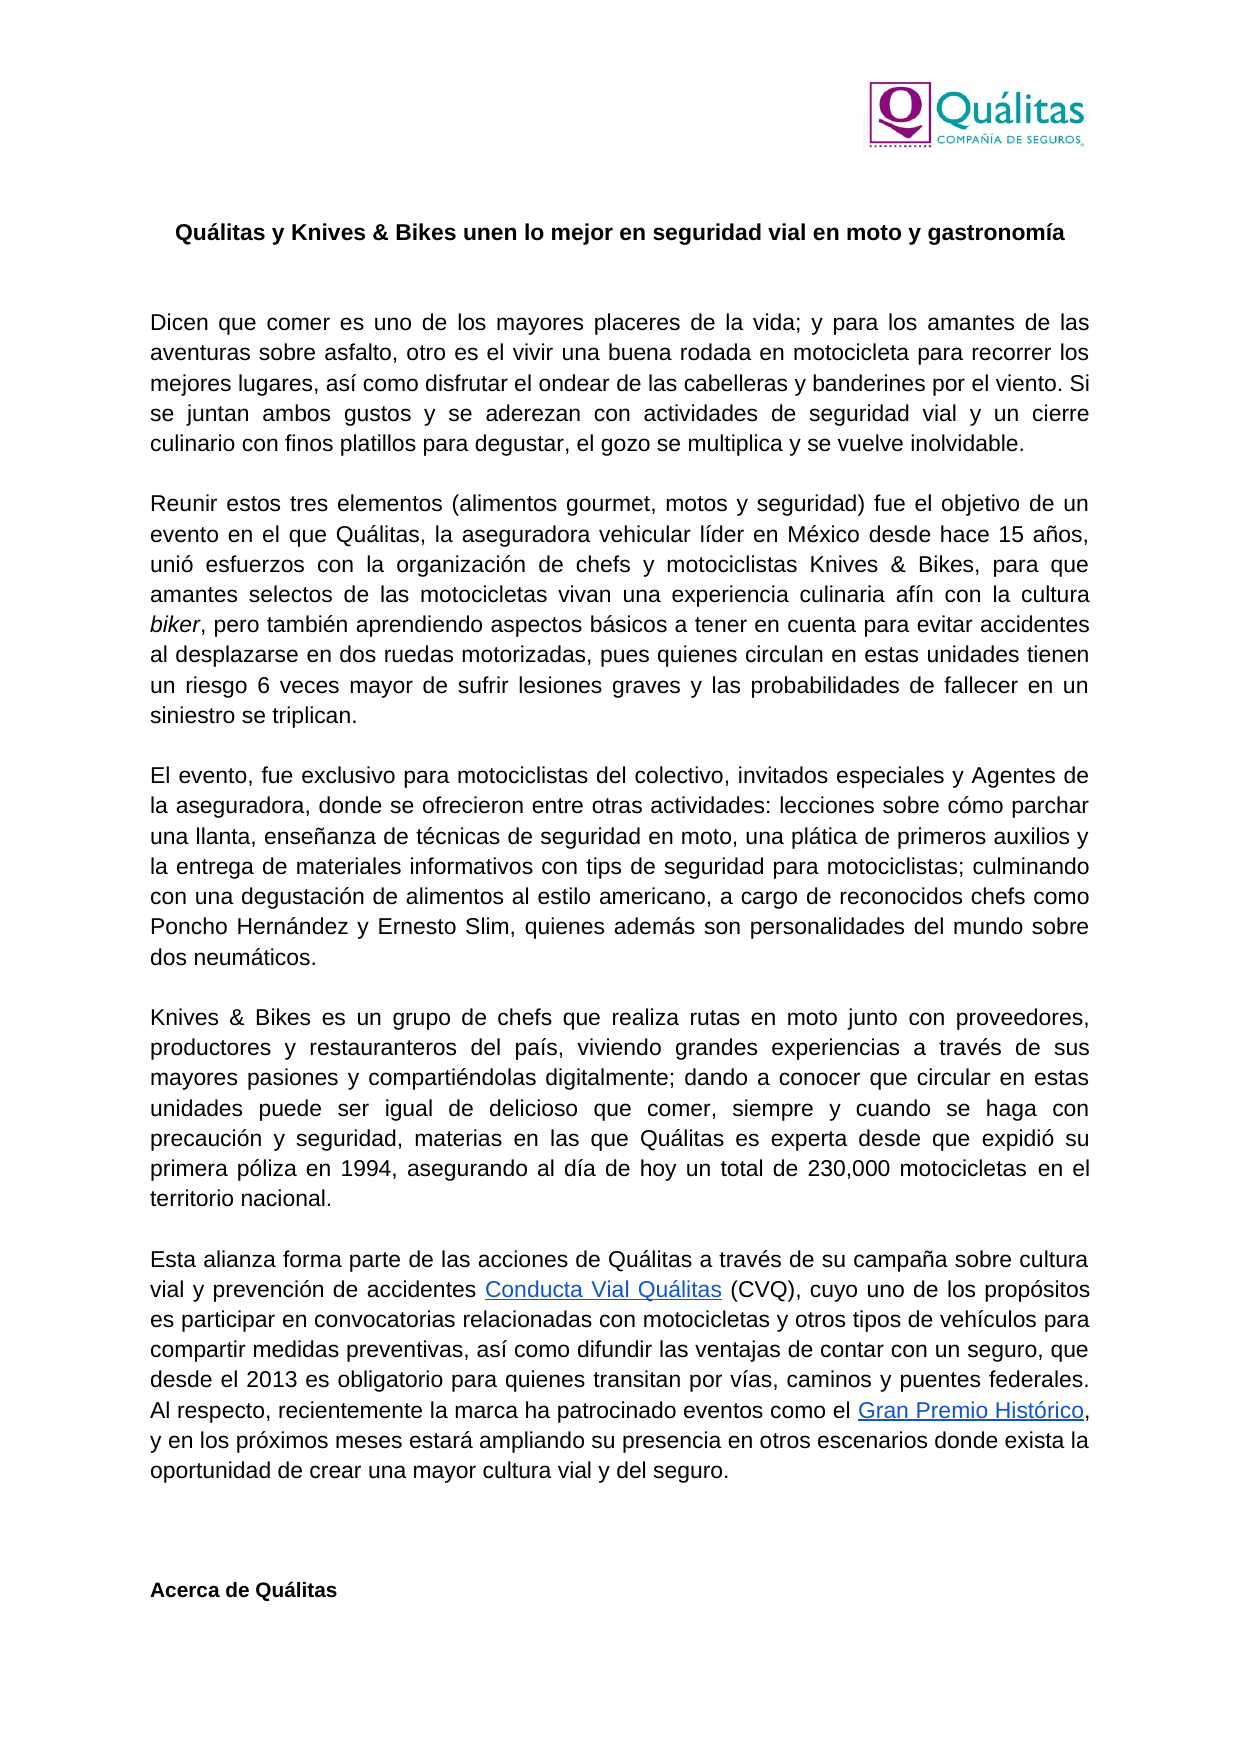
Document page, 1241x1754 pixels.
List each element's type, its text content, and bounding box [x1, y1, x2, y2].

text Acerca de Quálitas [150, 1578, 1090, 1602]
text Esta alianza forma parte de las acciones de Quálitas a través de su campaña sobre cultura vial y prevención de accidentes Conducta Vial Quálitas (CVQ), cuyo uno de los propósitos es participar en convocatorias relacionadas con motocicletas y otros tipos de vehículos para compartir medidas preventivas, así como difundir las ventajas de contar con un seguro, que desde el 2013 es obligatorio para quienes transitan por vías, caminos y puentes federales. Al respecto, recientemente la marca ha patrocinado eventos como el Gran Premio Histórico, y en los próximos meses estará ampliando su presencia en otros escenarios donde exista la oportunidad de crear una mayor cultura vial y del seguro. [150, 1246, 1090, 1483]
text El evento, fue exclusivo para motociclistas del colectivo, invitados especiales y Agentes de la aseguradora, donde se ofrecieron entre otras actividades: lecciones sobre cómo parchar una llanta, enseñanza de técnicas de seguridad en moto, una plática de primeros auxilios y la entrega de materiales informativos con tips de seguridad para motociclistas; culminando con una degustación de alimentos al estilo americano, a cargo de reconocidos chefs como Poncho Hernández y Ernesto Slim, quienes además son personalidades del mundo sobre dos neumáticos. [150, 762, 1090, 970]
text Dicen que comer es uno de los mayores placeres de la vida; y para los amantes de las aventuras sobre asfalto, otro es el vivir una buena rodada en motocicleta para recorrer los mejores lugares, así como disfrutar el ondear de las cabelleras y banderines por el viento. Si se juntan ambos gustos y se aderezan con actividades de seguridad vial y un cierre culinario con finos platillos para degustar, el gozo se multiplica y se vuelve inolvidable. [150, 309, 1090, 456]
text Reunir estos tres elementos (alimentos gourmet, motos y seguridad) fue el objetivo de un evento en el que Quálitas, la aseguradora vehicular líder en México desde hace 15 años, unió esfuerzos con la organización de chefs y motociclistas Knives & Bikes, para que amantes selectos de las motocicletas vivan una experiencia culinaria afín con la cultura biker, pero también aprendiendo aspectos básicos a tener en cuenta para evitar accidentes al desplazarse en dos ruedas motorizadas, pues quienes circulan en estas unidades tienen un riesgo 6 veces mayor de sufrir lesiones graves y las probabilidades de fallecer en un siniestro se triplican. [150, 490, 1090, 728]
text Knives & Bikes es un grupo de chefs que realiza rutas en moto junto con proveedores, productores y restauranteros del país, viviendo grandes experiencias a través de sus mayores pasiones y compartiéndolas digitalmente; dando a conocer que circular en estas unidades puede ser igual de delicioso que comer, siempre y cuando se haga con precaución y seguridad, materias en las que Quálitas es experta desde que expidió su primera póliza en 1994, asegurando al día de hoy un total de 230,000 motocicletas en el territorio nacional. [150, 1004, 1090, 1211]
picture [862, 75, 1091, 155]
text Quálitas y Knives & Bikes unen lo mejor en seguridad vial en moto y gastronomía [150, 218, 1090, 245]
